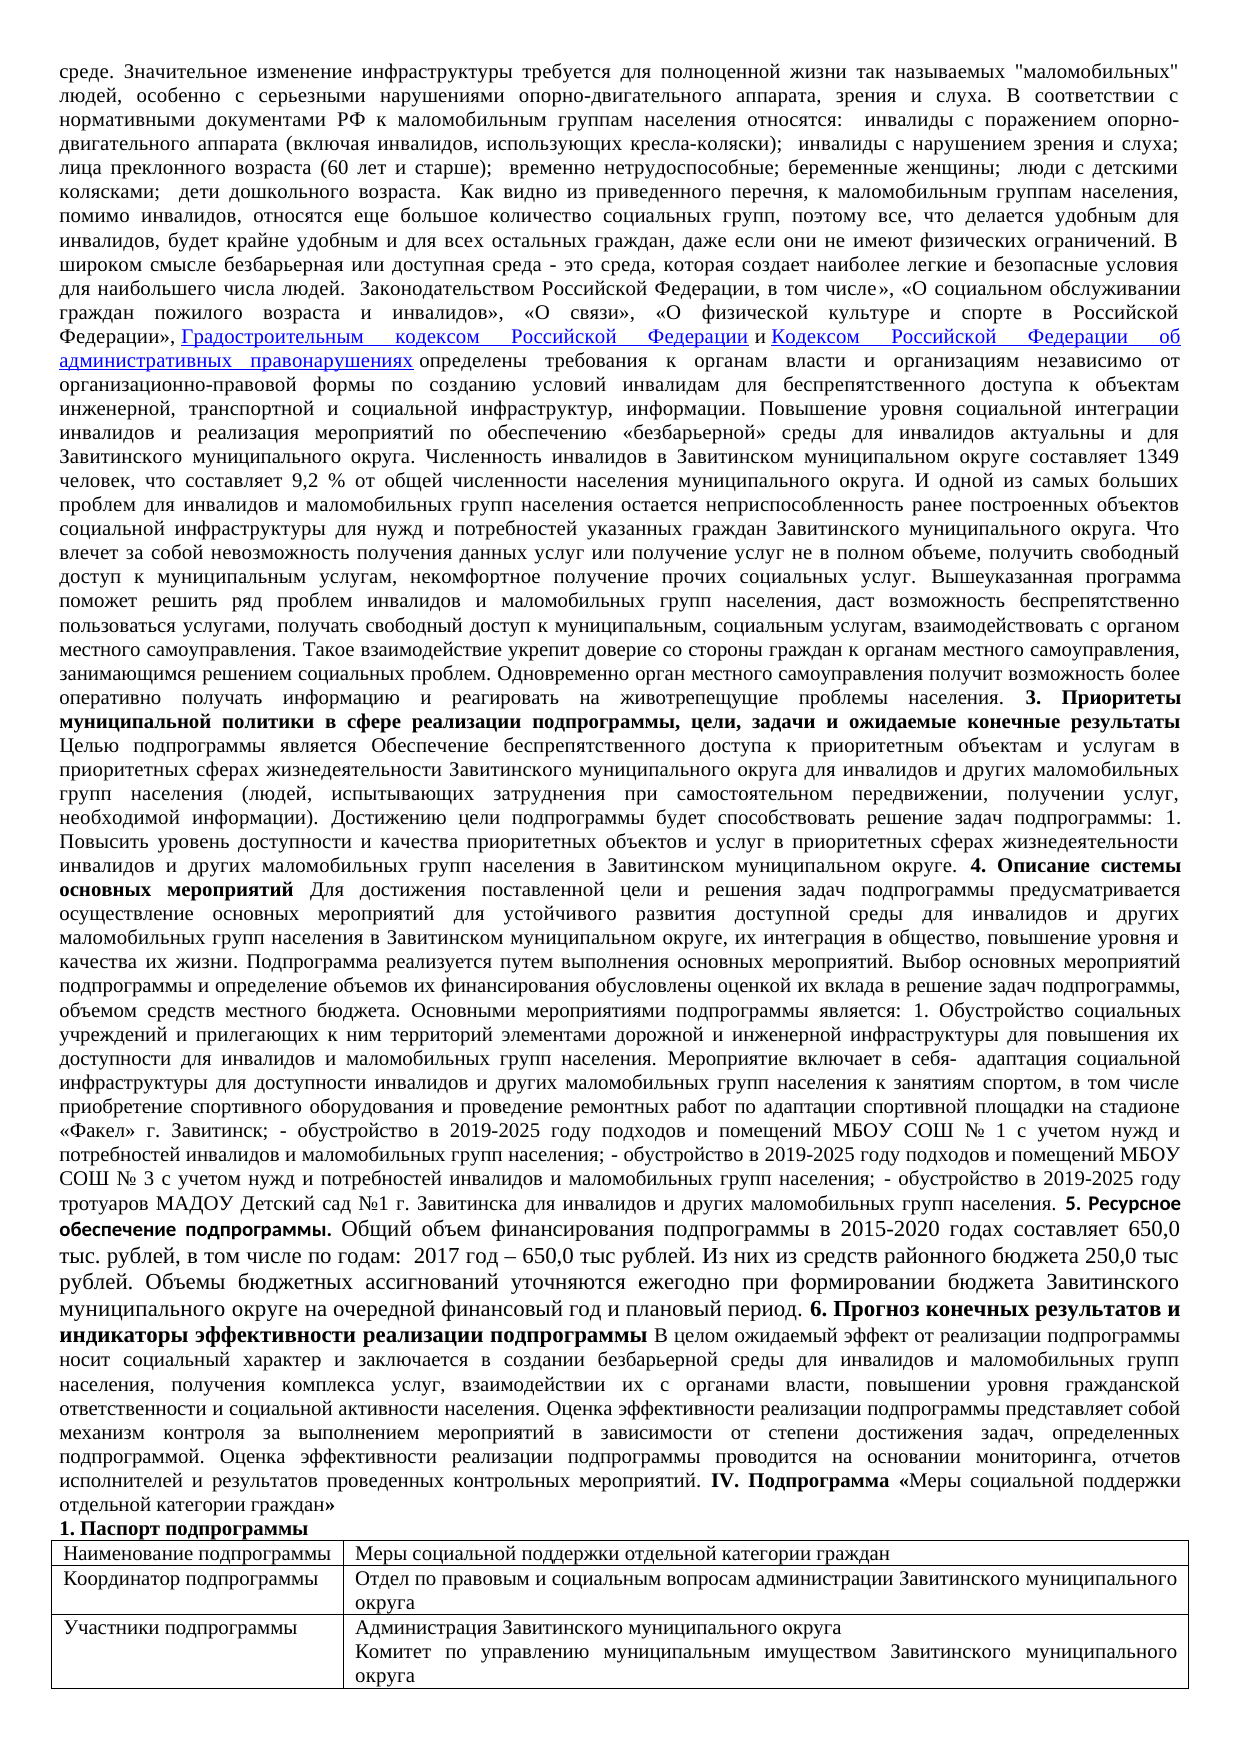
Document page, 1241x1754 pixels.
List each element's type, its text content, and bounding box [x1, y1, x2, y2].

table_header Наименование подпрограммы [52, 1541, 343, 1565]
text Термин "доступная" или "безбарьерная" среда упоминается во многих законодательных актах РФ и в разных источниках имеет различное толкование. Обобщив встречающиеся определения, термин "доступная среда" может выглядит так: безбарьерная среда - это такие элементы окружающей среды, в которую могут свободно заходить, попадать и которую могут использовать люди с физическими, сенсорными или интеллектуальными нарушениями. Среда жизнедеятельности, доступная для инвалидов, - обычная среда, дооборудованная с учетом потребностей, возникающих в связи с инвалидностью, и позволяющая инвалидам вести независимый образ жизни. Существуют разные виды физических, сенсорных и иных ограничений и, естественно, совершенно разные потребности в плане приспособления к окружающей среде. Значительное изменение инфраструктуры требуется для полноценной жизни так называемых "маломобильных" людей, особенно с серьезными нарушениями опорно-двигательного аппарата, зрения и слуха. В соответствии с нормативными документами РФ к маломобильным группам населения относятся: инвалиды с поражением опорно-двигательного аппарата (включая инвалидов, использующих кресла-коляски); инвалиды с нарушением зрения и слуха; лица преклонного возраста (60 лет и старше); временно нетрудоспособные; беременные женщины; люди с детскими колясками; дети дошкольного возраста. Как видно из приведенного перечня, к маломобильным группам населения, помимо инвалидов, относятся еще большое количество социальных групп, поэтому все, что делается удобным для инвалидов, будет крайне удобным и для всех остальных граждан, даже если они не имеют физических ограничений. В широком смысле безбарьерная или доступная среда - это среда, которая создает наиболее легкие и безопасные условия для наибольшего числа людей. Законодательством Российской Федерации, в том числе», «О социальном обслуживании граждан пожилого возраста и инвалидов», «О связи», «О физической культуре и спорте в Российской Федерации», Градостроительным кодексом Российской Федерации и Кодексом Российской Федерации об административных правонарушениях определены требования к органам власти и организациям независимо от организационно-правовой формы по созданию условий инвалидам для беспрепятственного доступа к объектам инженерной, транспортной и социальной инфраструктур, информации. Повышение уровня социальной интеграции инвалидов и реализация мероприятий по обеспечению «безбарьерной» среды для инвалидов актуальны и для Завитинского муниципального округа. Численность инвалидов в Завитинском муниципальном округе составляет 1349 человек, что составляет 9,2 % от общей численности населения муниципального округа. И одной из самых больших проблем для инвалидов и маломобильных групп населения остается неприспособленность ранее построенных объектов социальной инфраструктуры для нужд и потребностей указанных граждан Завитинского муниципального округа. Что влечет за собой невозможность получения данных услуг или получение услуг не в полном объеме, получить свободный доступ к муниципальным услугам, некомфортное получение прочих социальных услуг. Вышеуказанная программа поможет решить ряд проблем инвалидов и маломобильных групп населения, даст возможность беспрепятственно пользоваться услугами, получать свободный доступ к муниципальным, социальным услугам, взаимодействовать с органом местного самоуправления. Такое взаимодействие укрепит доверие со стороны граждан к органам местного самоуправления, занимающимся решением социальных проблем. Одновременно орган местного самоуправления получит возможность более оперативно получать информацию и реагировать на животрепещущие проблемы населения. 3. Приоритеты муниципальной политики в сфере реализации подпрограммы, цели, задачи и ожидаемые конечные результаты Целью подпрограммы является Обеспечение беспрепятственного доступа к приоритетным объектам и услугам в приоритетных сферах жизнедеятельности Завитинского муниципального округа для инвалидов и других маломобильных групп населения (людей, испытывающих затруднения при самостоятельном передвижении, получении услуг, необходимой информации). Достижению цели подпрограммы будет способствовать решение задач подпрограммы: 1. Повысить уровень доступности и качества приоритетных объектов и услуг в приоритетных сферах жизнедеятельности инвалидов и других маломобильных групп населения в Завитинском муниципальном округе. 4. Описание системы основных мероприятий Для достижения поставленной цели и решения задач подпрограммы предусматривается осуществление основных мероприятий для устойчивого развития доступной среды для инвалидов и других маломобильных групп населения в Завитинском муниципальном округе, их интеграция в общество, повышение уровня и качества их жизни. Подпрограмма реализуется путем выполнения основных мероприятий. Выбор основных мероприятий подпрограммы и определение объемов их финансирования обусловлены оценкой их вклада в решение задач подпрограммы, объемом средств местного бюджета. Основными мероприятиями подпрограммы является: 1. Обустройство социальных учреждений и прилегающих к ним территорий элементами дорожной и инженерной инфраструктуры для повышения их доступности для инвалидов и маломобильных групп населения. Мероприятие включает в себя- адаптация социальной инфраструктуры для доступности инвалидов и других маломобильных групп населения к занятиям спортом, в том числе приобретение спортивного оборудования и проведение ремонтных работ по адаптации спортивной площадки на стадионе «Факел» г. Завитинск; - обустройство в 2019-2025 году подходов и помещений МБОУ СОШ № 1 с учетом нужд и потребностей инвалидов и маломобильных групп населения; - обустройство в 2019-2025 году подходов и помещений МБОУ СОШ № 3 с учетом нужд и потребностей инвалидов и маломобильных групп населения; - обустройство в 2019-2025 году тротуаров МАДОУ Детский сад №1 г. Завитинска для инвалидов и других маломобильных групп населения. 5. Ресурсное обеспечение подпрограммы. Общий объем финансирования подпрограммы в 2015-2020 годах составляет 650,0 тыс. рублей, в том числе по годам: 2017 год – 650,0 тыс рублей. Из них из средств районного бюджета 250,0 тыс рублей. Объемы бюджетных ассигнований уточняются ежегодно при формировании бюджета Завитинского муниципального округе на очередной финансовый год и плановый период. 6. Прогноз конечных результатов и индикаторы эффективности реализации подпрограммы В целом ожидаемый эффект от реализации подпрограммы носит социальный характер и заключается в создании безбарьерной среды для инвалидов и маломобильных групп населения, получения комплекса услуг, взаимодействии их с органами власти, повышении уровня гражданской ответственности и социальной активности населения. Оценка эффективности реализации подпрограммы представляет собой механизм контроля за выполнением мероприятий в зависимости от степени достижения задач, определенных подпрограммой. Оценка эффективности реализации подпрограммы проводится на основании мониторинга, отчетов исполнителей и результатов проведенных контрольных мероприятий. IV. Подпрограмма «Меры социальной поддержки отдельной категории граждан» [59, 949, 1181, 1516]
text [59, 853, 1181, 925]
table_cell Участники подпрограммы [52, 1615, 343, 1687]
table_cell Координатор подпрограммы [52, 1566, 343, 1614]
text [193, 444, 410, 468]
table_header Меры социальной поддержки отдельной категории граждан [344, 1541, 1188, 1565]
text 1. Паспорт подпрограммы [59, 1516, 1181, 1540]
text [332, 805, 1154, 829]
table_cell Отдел по правовым и социальным вопросам администрации Завитинского муниципального округа [344, 1566, 1188, 1614]
table_cell Администрация Завитинского муниципального округа Комитет по управлению муниципальным имуществом Завитинского муниципального округа [344, 1615, 1188, 1687]
